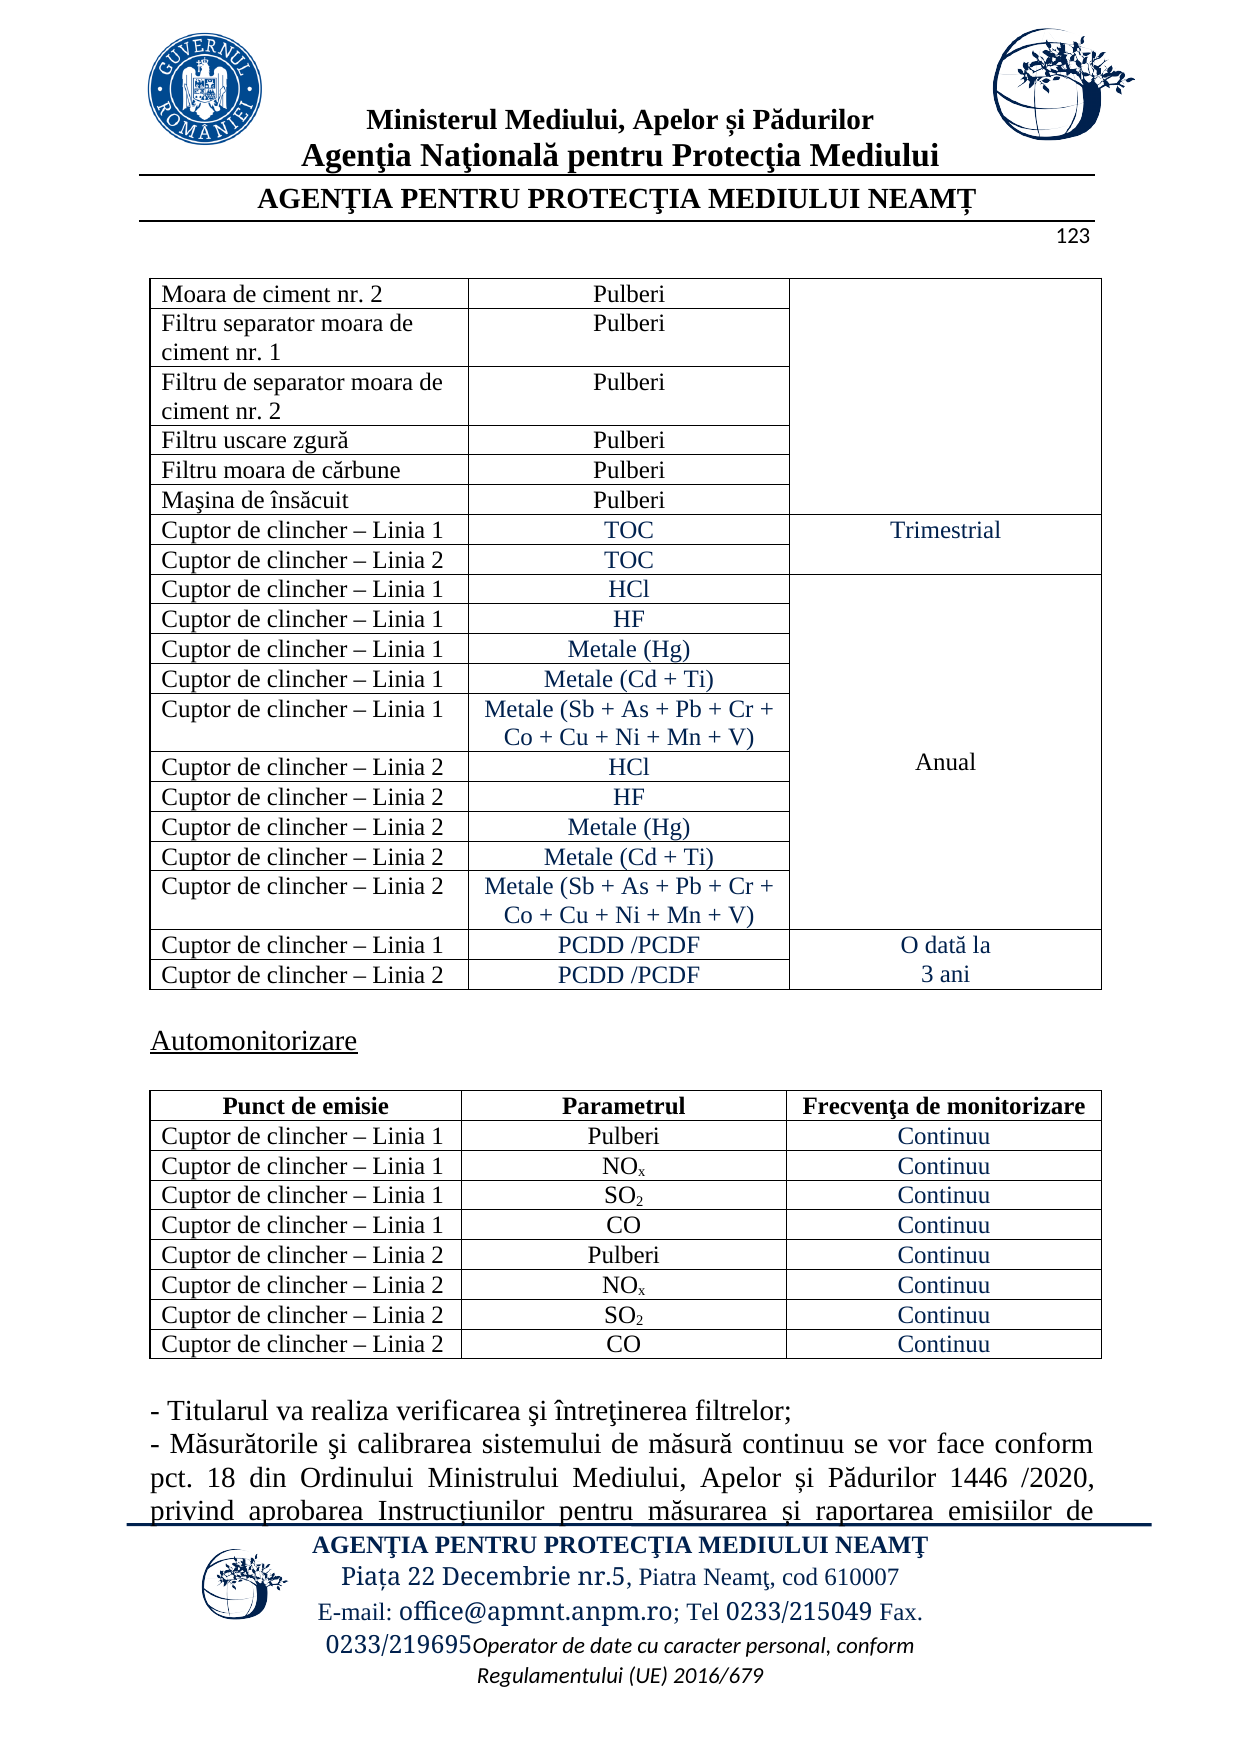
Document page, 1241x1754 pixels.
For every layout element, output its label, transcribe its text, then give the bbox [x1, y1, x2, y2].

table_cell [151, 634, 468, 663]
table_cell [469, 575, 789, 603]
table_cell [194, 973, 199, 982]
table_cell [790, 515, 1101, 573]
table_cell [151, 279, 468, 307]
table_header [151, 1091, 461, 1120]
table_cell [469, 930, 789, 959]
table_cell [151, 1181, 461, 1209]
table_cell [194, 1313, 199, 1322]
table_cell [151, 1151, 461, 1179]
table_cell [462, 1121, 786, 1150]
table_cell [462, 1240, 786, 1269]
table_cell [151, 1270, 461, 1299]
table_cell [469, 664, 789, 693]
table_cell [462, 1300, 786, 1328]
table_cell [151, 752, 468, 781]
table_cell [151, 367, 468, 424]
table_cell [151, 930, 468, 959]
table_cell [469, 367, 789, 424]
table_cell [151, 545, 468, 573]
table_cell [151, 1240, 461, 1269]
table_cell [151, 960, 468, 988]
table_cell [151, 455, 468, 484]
picture [146, 31, 263, 146]
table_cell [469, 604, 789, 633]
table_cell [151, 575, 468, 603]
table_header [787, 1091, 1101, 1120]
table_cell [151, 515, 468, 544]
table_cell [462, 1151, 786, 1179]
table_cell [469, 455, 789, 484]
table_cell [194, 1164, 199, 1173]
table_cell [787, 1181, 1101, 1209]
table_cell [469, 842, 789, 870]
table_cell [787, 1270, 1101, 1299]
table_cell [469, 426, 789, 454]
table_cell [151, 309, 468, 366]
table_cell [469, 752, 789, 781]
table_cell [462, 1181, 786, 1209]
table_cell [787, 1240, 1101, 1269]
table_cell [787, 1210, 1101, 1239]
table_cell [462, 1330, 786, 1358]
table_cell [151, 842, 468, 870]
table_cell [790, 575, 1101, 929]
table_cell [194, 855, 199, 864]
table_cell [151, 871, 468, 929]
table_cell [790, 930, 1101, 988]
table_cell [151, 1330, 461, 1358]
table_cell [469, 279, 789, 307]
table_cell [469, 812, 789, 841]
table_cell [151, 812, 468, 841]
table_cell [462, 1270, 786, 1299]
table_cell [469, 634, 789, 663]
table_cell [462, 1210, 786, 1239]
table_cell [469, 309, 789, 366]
text - Titularul va realiza verificarea şi întreţinerea filtrelor; [150, 1393, 1090, 1426]
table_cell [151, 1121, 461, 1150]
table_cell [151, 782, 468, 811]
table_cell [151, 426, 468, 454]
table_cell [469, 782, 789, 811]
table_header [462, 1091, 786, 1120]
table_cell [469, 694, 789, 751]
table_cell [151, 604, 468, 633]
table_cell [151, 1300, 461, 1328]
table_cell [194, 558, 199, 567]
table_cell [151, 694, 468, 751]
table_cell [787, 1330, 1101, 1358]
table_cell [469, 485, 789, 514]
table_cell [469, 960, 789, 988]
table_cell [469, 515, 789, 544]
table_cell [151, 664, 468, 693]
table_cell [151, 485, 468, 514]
text Automonitorizare [150, 1023, 1090, 1057]
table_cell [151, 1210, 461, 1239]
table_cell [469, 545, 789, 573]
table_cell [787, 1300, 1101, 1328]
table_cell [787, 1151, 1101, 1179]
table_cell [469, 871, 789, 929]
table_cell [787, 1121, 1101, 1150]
